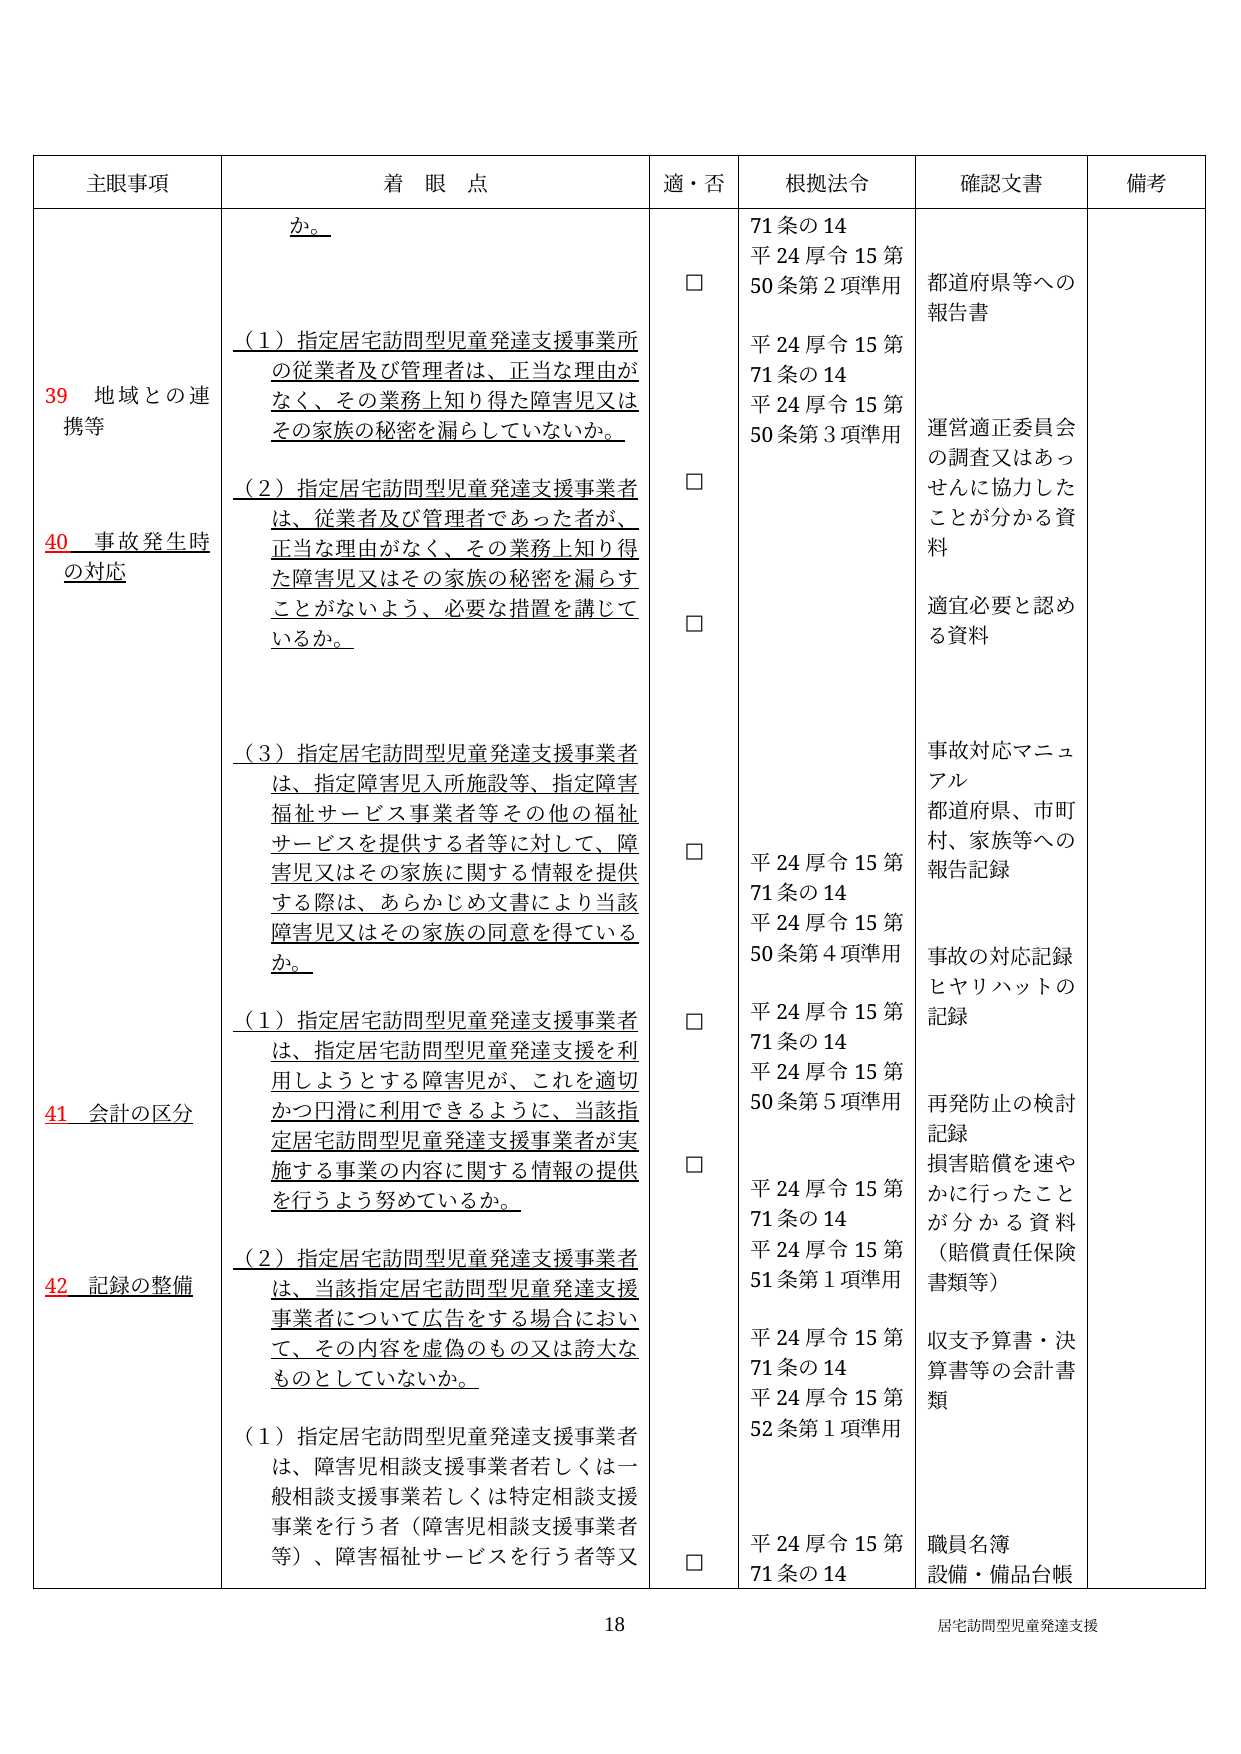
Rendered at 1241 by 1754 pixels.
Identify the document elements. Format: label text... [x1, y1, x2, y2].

table_header 適・否 [650, 156, 738, 208]
table_header 備考 [1088, 156, 1205, 208]
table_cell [222, 209, 649, 1588]
table_header 主眼事項 [34, 156, 221, 208]
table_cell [739, 209, 915, 1588]
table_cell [916, 209, 1087, 1588]
table_header 着 眼 点 [222, 156, 649, 208]
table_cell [34, 209, 221, 1588]
table_header 根拠法令 [739, 156, 915, 208]
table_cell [650, 209, 738, 1588]
table_cell [1088, 209, 1205, 1588]
table_header 確認文書 [916, 156, 1087, 208]
